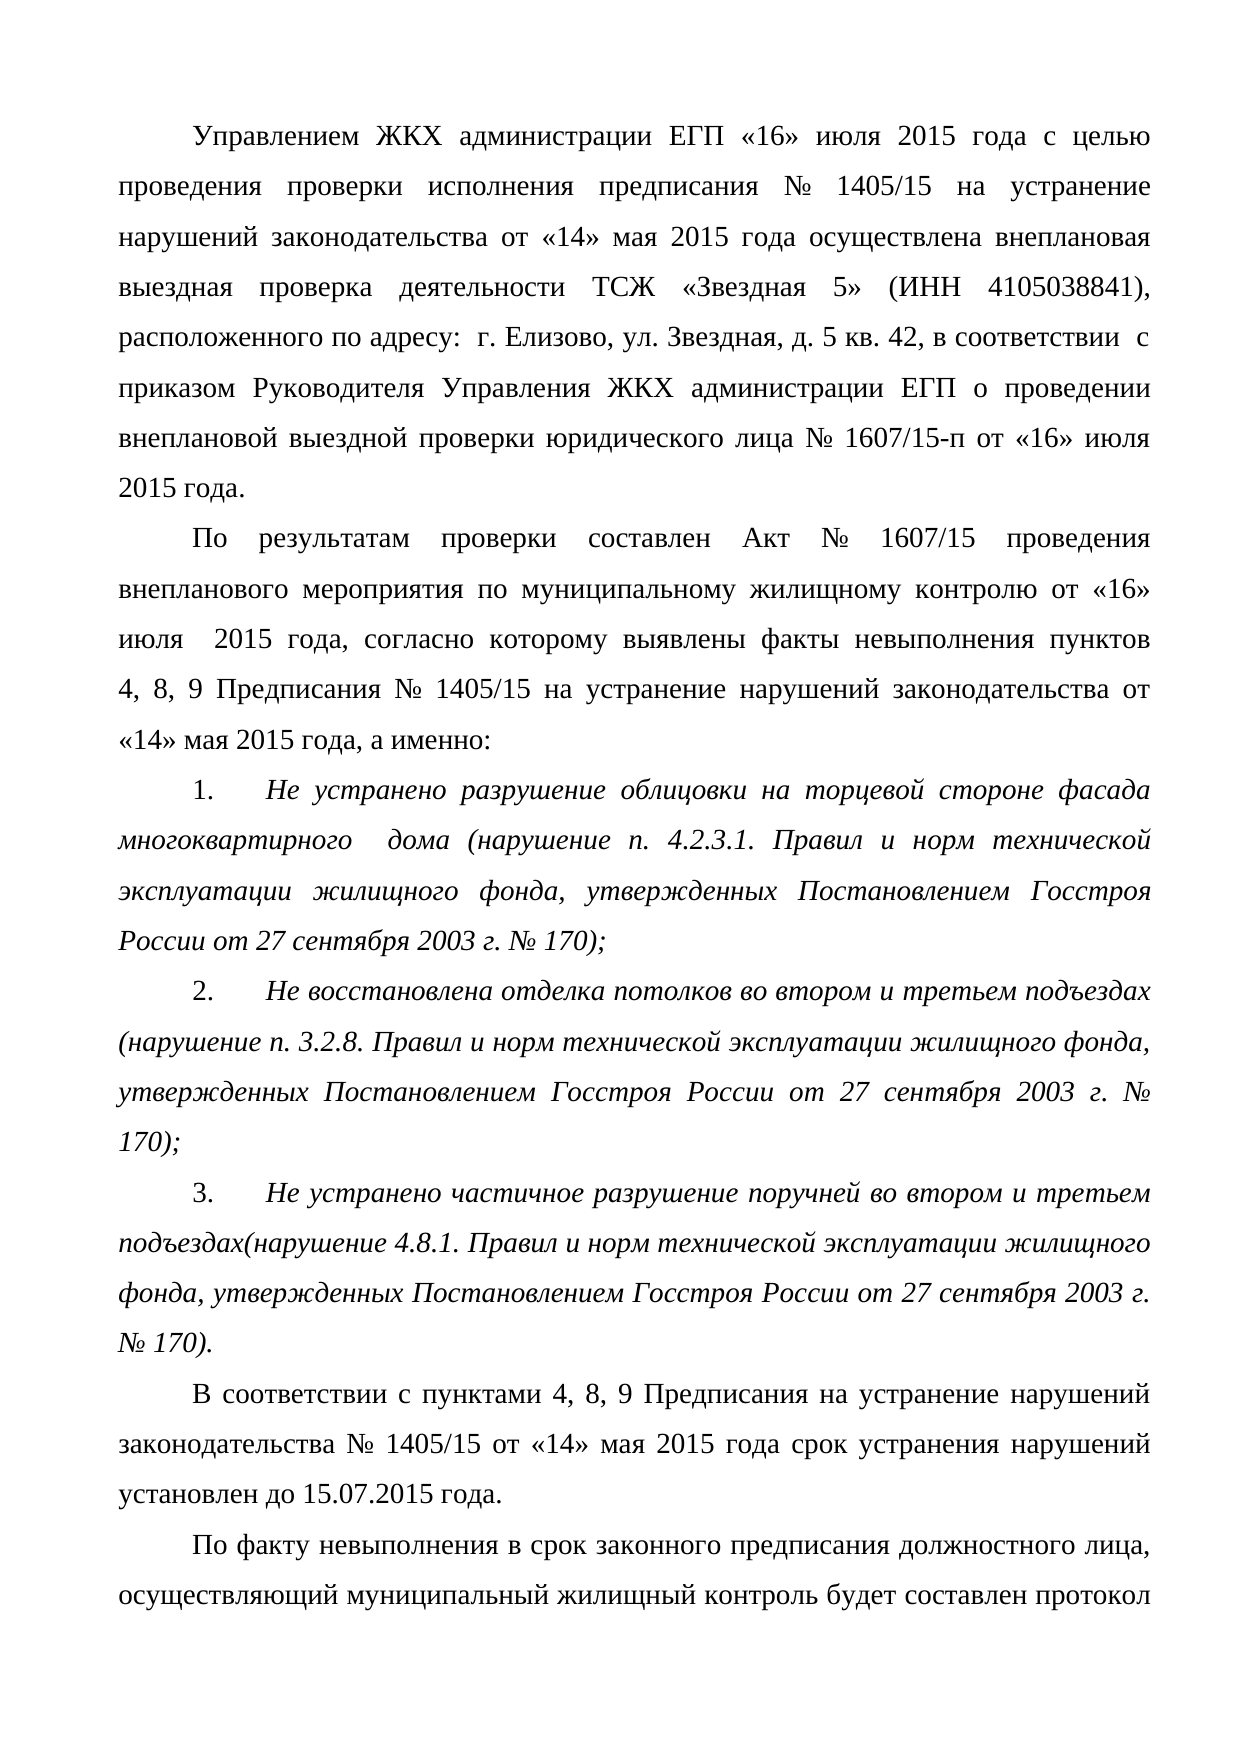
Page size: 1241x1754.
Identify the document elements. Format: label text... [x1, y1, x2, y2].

list Не устранено частичное разрушение поручней во втором и третьем подъездах(нарушение 4.8.1. Правил и норм технической эксплуатации жилищного фонда, утвержденных Постановлением Госстроя России от 27 сентября 2003 г. № 170). [118, 1175, 1152, 1359]
list Не восстановлена отделка потолков во втором и третьем подъездах (нарушение п. 3.2.8. Правил и норм технической эксплуатации жилищного фонда, утвержденных Постановлением Госстроя России от 27 сентября 2003 г. № 170); [118, 973, 1152, 1158]
text Управлением ЖКХ администрации ЕГП «16» июля 2015 года с целью проведения проверки исполнения предписания № 1405/15 на устранение нарушений законодательства от «14» мая 2015 года осуществлена внеплановая выездная проверка деятельности ТСЖ «Звездная 5» (ИНН 4105038841), расположенного по адресу: г. Елизово, ул. Звездная, д. 5 кв. 42, в соответствии с приказом Руководителя Управления ЖКХ администрации ЕГП о проведении внеплановой выездной проверки юридического лица № 1607/15-п от «16» июля 2015 года. [118, 118, 1152, 504]
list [118, 1527, 1152, 1611]
list В соответствии с пунктами 4, 8, 9 Предписания на устранение нарушений законодательства № 1405/15 от «14» мая 2015 года срок устранения нарушений установлен до 15.07.2015 года. [118, 1376, 1152, 1510]
list Не устранено разрушение облицовки на торцевой стороне фасада многоквартирного дома (нарушение п. 4.2.3.1. Правил и норм технической эксплуатации жилищного фонда, утвержденных Постановлением Госстроя России от 27 сентября 2003 г. № 170); [118, 772, 1152, 957]
text По результатам проверки составлен Акт № 1607/15 проведения внепланового мероприятия по муниципальному жилищному контролю от «16» июля 2015 года, согласно которому выявлены факты невыполнения пунктов 4, 8, 9 Предписания № 1405/15 на устранение нарушений законодательства от «14» мая 2015 года, а именно: [118, 521, 1152, 755]
